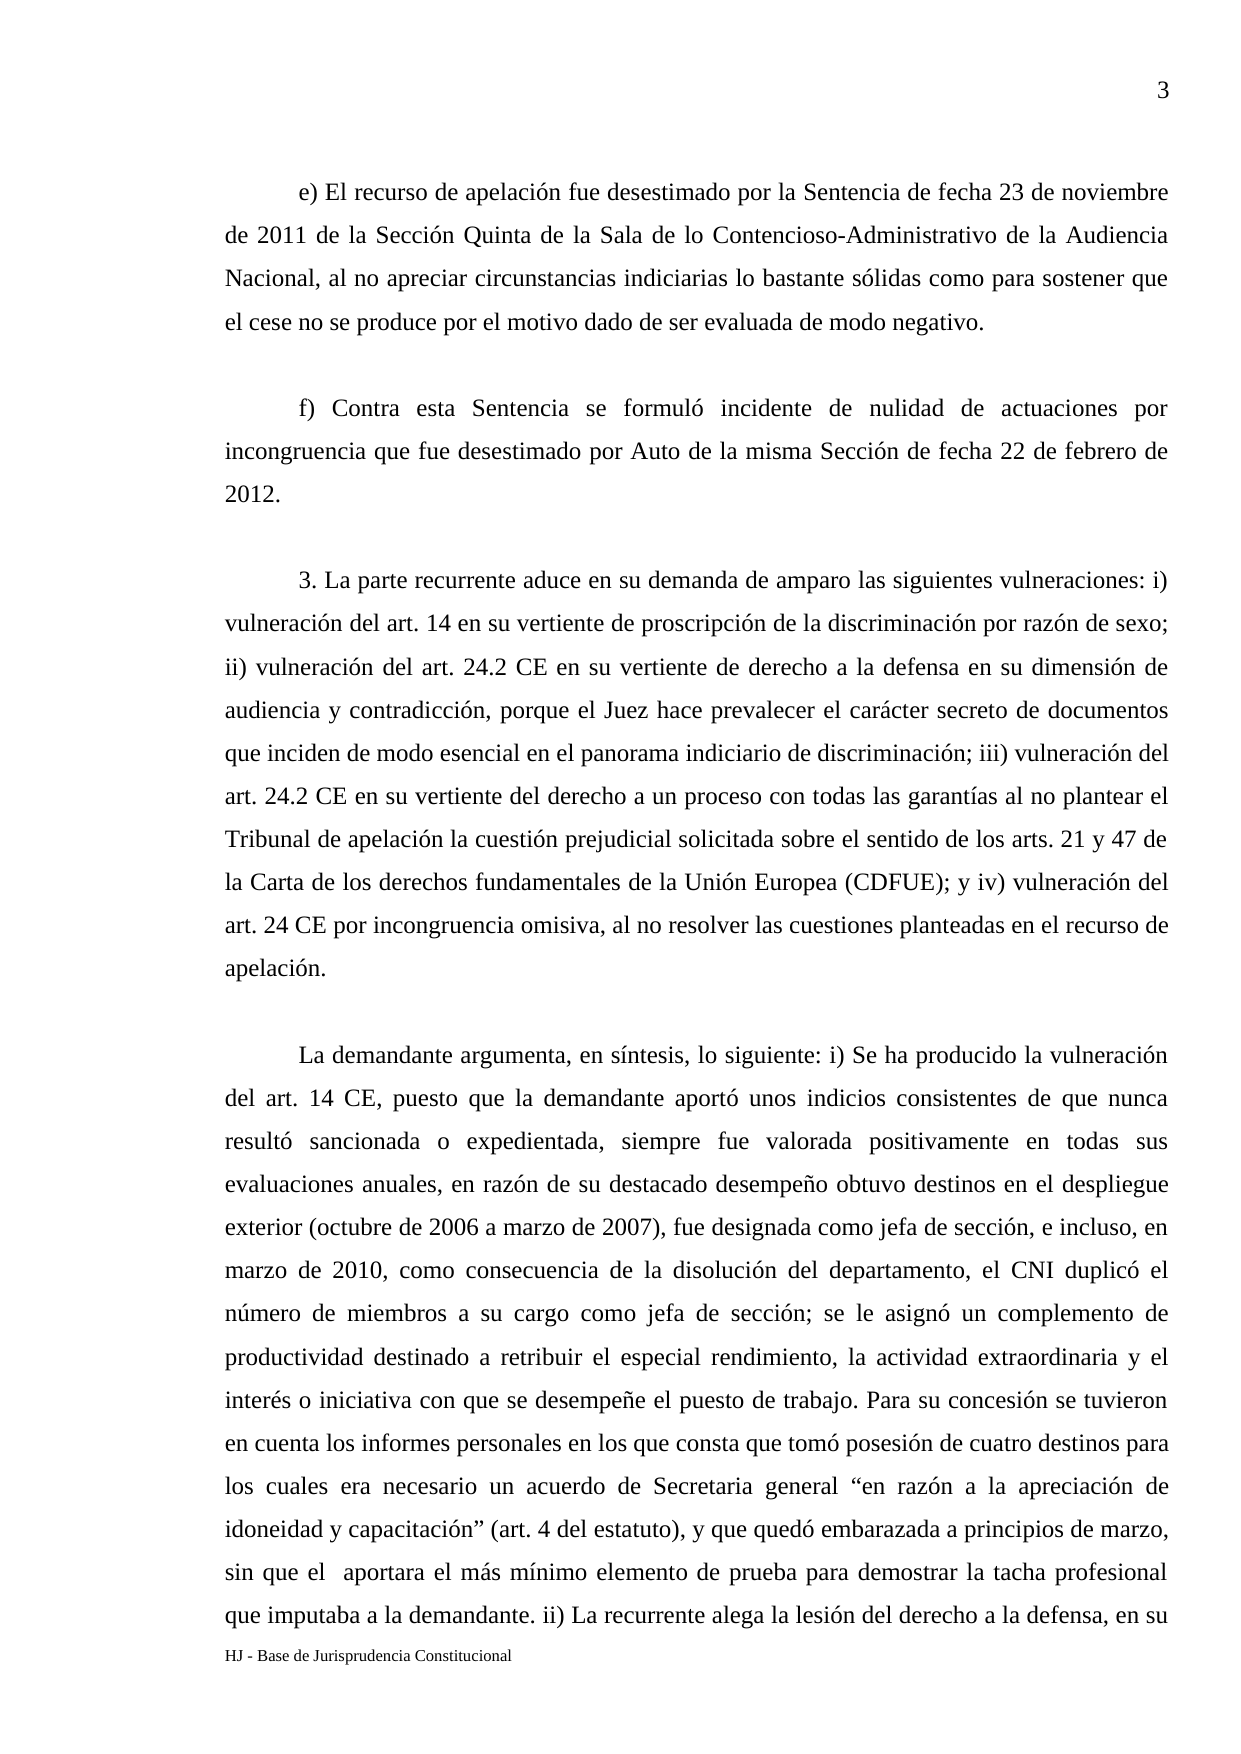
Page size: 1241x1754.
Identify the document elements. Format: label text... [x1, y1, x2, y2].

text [224, 1040, 1169, 1629]
text f) Contra esta Sentencia se formuló incidente de nulidad de actuaciones por incongruencia que fue desestimado por Auto de la misma Sección de fecha 22 de febrero de 2012. [224, 393, 1169, 508]
text e) El recurso de apelación fue desestimado por la Sentencia de fecha 23 de noviembre de 2011 de la Sección Quinta de la Sala de lo Contencioso-Administrativo de la Audiencia Nacional, al no apreciar circunstancias indiciarias lo bastante sólidas como para sostener que el cese no se produce por el motivo dado de ser evaluada de modo negativo. [224, 177, 1169, 335]
text 3. La parte recurrente aduce en su demanda de amparo las siguientes vulneraciones: i) vulneración del art. 14 en su vertiente de proscripción de la discriminación por razón de sexo; ii) vulneración del art. 24.2 CE en su vertiente de derecho a la defensa en su dimensión de audiencia y contradicción, porque el Juez hace prevalecer el carácter secreto de documentos que inciden de modo esencial en el panorama indiciario de discriminación; iii) vulneración del art. 24.2 CE en su vertiente del derecho a un proceso con todas las garantías al no plantear el Tribunal de apelación la cuestión prejudicial solicitada sobre el sentido de los arts. 21 y 47 de la Carta de los derechos fundamentales de la Unión Europea (CDFUE); y iv) vulneración del art. 24 CE por incongruencia omisiva, al no resolver las cuestiones planteadas en el recurso de apelación. [224, 565, 1169, 982]
